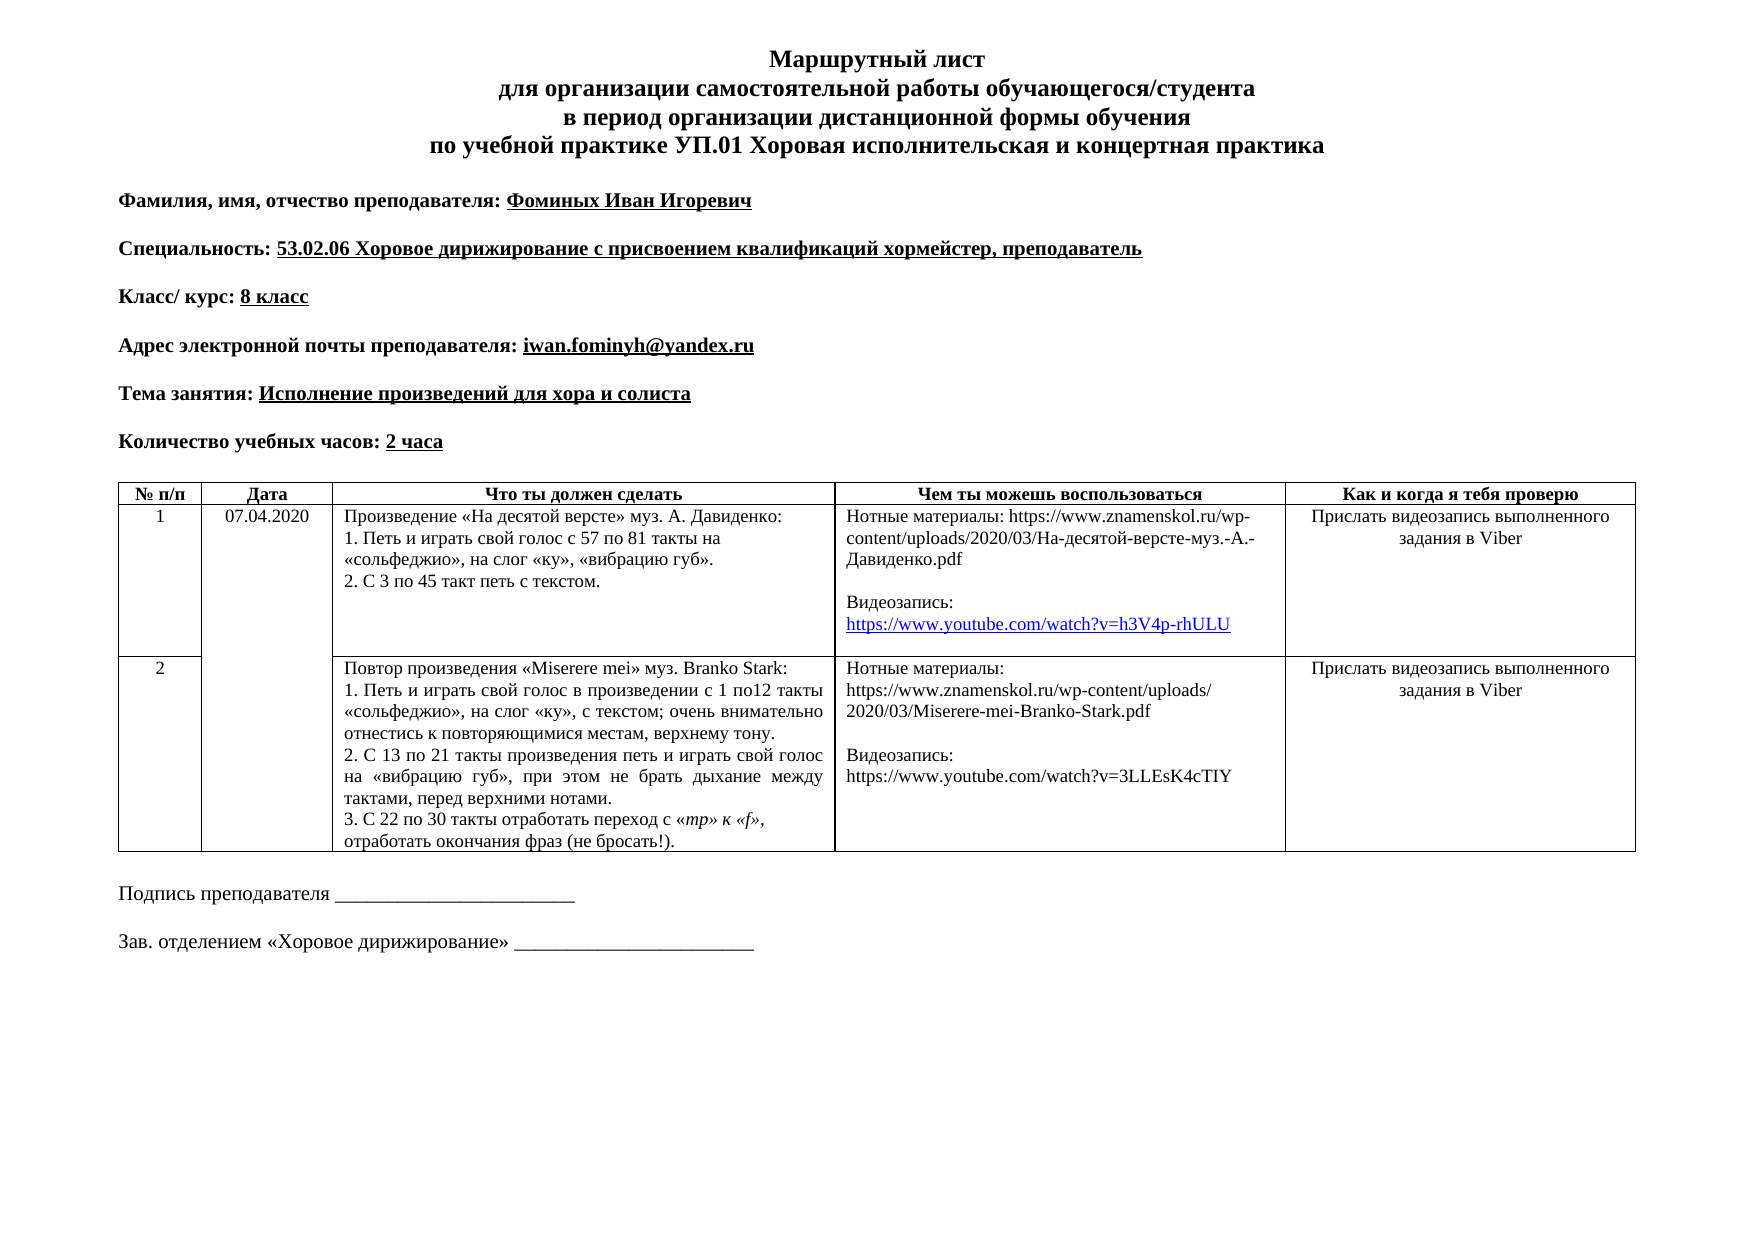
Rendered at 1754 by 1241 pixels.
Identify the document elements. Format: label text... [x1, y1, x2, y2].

table_cell Прислать видеозапись выполненного задания в Viber [1286, 657, 1635, 851]
text Класс/ курс: 8 класс [118, 284, 1636, 308]
text для организации самостоятельной работы обучающегося/студента [118, 73, 1636, 102]
text Маршрутный лист [118, 44, 1636, 73]
text Адрес электронной почты преподавателя: iwan.fominyh@yandex.ru [118, 332, 1636, 357]
table_cell Прислать видеозапись выполненного задания в Viber [1286, 505, 1635, 656]
table_header Дата [202, 483, 332, 504]
table_cell Нотные материалы: https://www.znamenskol.ru/wp-content/uploads/2020/03/На-десятой-версте-муз.-А.-Давиденко.pdf Видеозапись: https://www.youtube.com/watch?v=h3V4p-rhULU [836, 505, 1285, 656]
table_header Как и когда я тебя проверю [1286, 483, 1635, 504]
table_cell Нотные материалы: https://www.znamenskol.ru/wp-content/uploads/2020/03/Miserere-mei-Branko-Stark.pdf Видеозапись: https://www.youtube.com/watch?v=3LLEsK4cTIY [836, 657, 1285, 851]
table_header Чем ты можешь воспользоваться [836, 483, 1285, 504]
table_header № п/п [119, 483, 201, 504]
text по учебной практике УП.01 Хоровая исполнительская и концертная практика [118, 131, 1636, 159]
table_cell 1 [119, 505, 201, 656]
text Зав. отделением «Хоровое дирижирование» _______________________ [118, 929, 1636, 953]
table_cell 2 [119, 657, 201, 851]
text Специальность: 53.02.06 Хоровое дирижирование с присвоением квалификаций хормейстер, преподаватель [118, 236, 1636, 260]
text Фамилия, имя, отчество преподавателя: Фоминых Иван Игоревич [118, 188, 1636, 212]
table_cell Произведение «На десятой версте» муз. А. Давиденко: 1. Петь и играть свой голос с 57 по 81 такты на «сольфеджио», на слог «ку», «вибрацию губ». 2. С 3 по 45 такт петь с текстом. [333, 505, 834, 656]
text Подпись преподавателя _______________________ [118, 881, 1636, 905]
text Количество учебных часов: 2 часа [118, 429, 1636, 453]
text в период организации дистанционной формы обучения [118, 102, 1636, 131]
text Тема занятия: Исполнение произведений для хора и солиста [118, 381, 1636, 405]
table_header Что ты должен сделать [333, 483, 834, 504]
table_cell 07.04.2020 [202, 505, 332, 851]
table_cell Повтор произведения «Miserere mei» муз. Branko Stark: 1. Петь и играть свой голос в произведении с 1 по12 такты «сольфеджио», на слог «ку», с текстом; очень внимательно отнестись к повторяющимися местам, верхнему тону. 2. С 13 по 21 такты произведения петь и играть свой голос на «вибрацию губ», при этом не брать дыхание между тактами, перед верхними нотами. 3. С 22 по 30 такты отработать переход с «mp» к «f», отработать окончания фраз (не бросать!). [333, 657, 834, 851]
